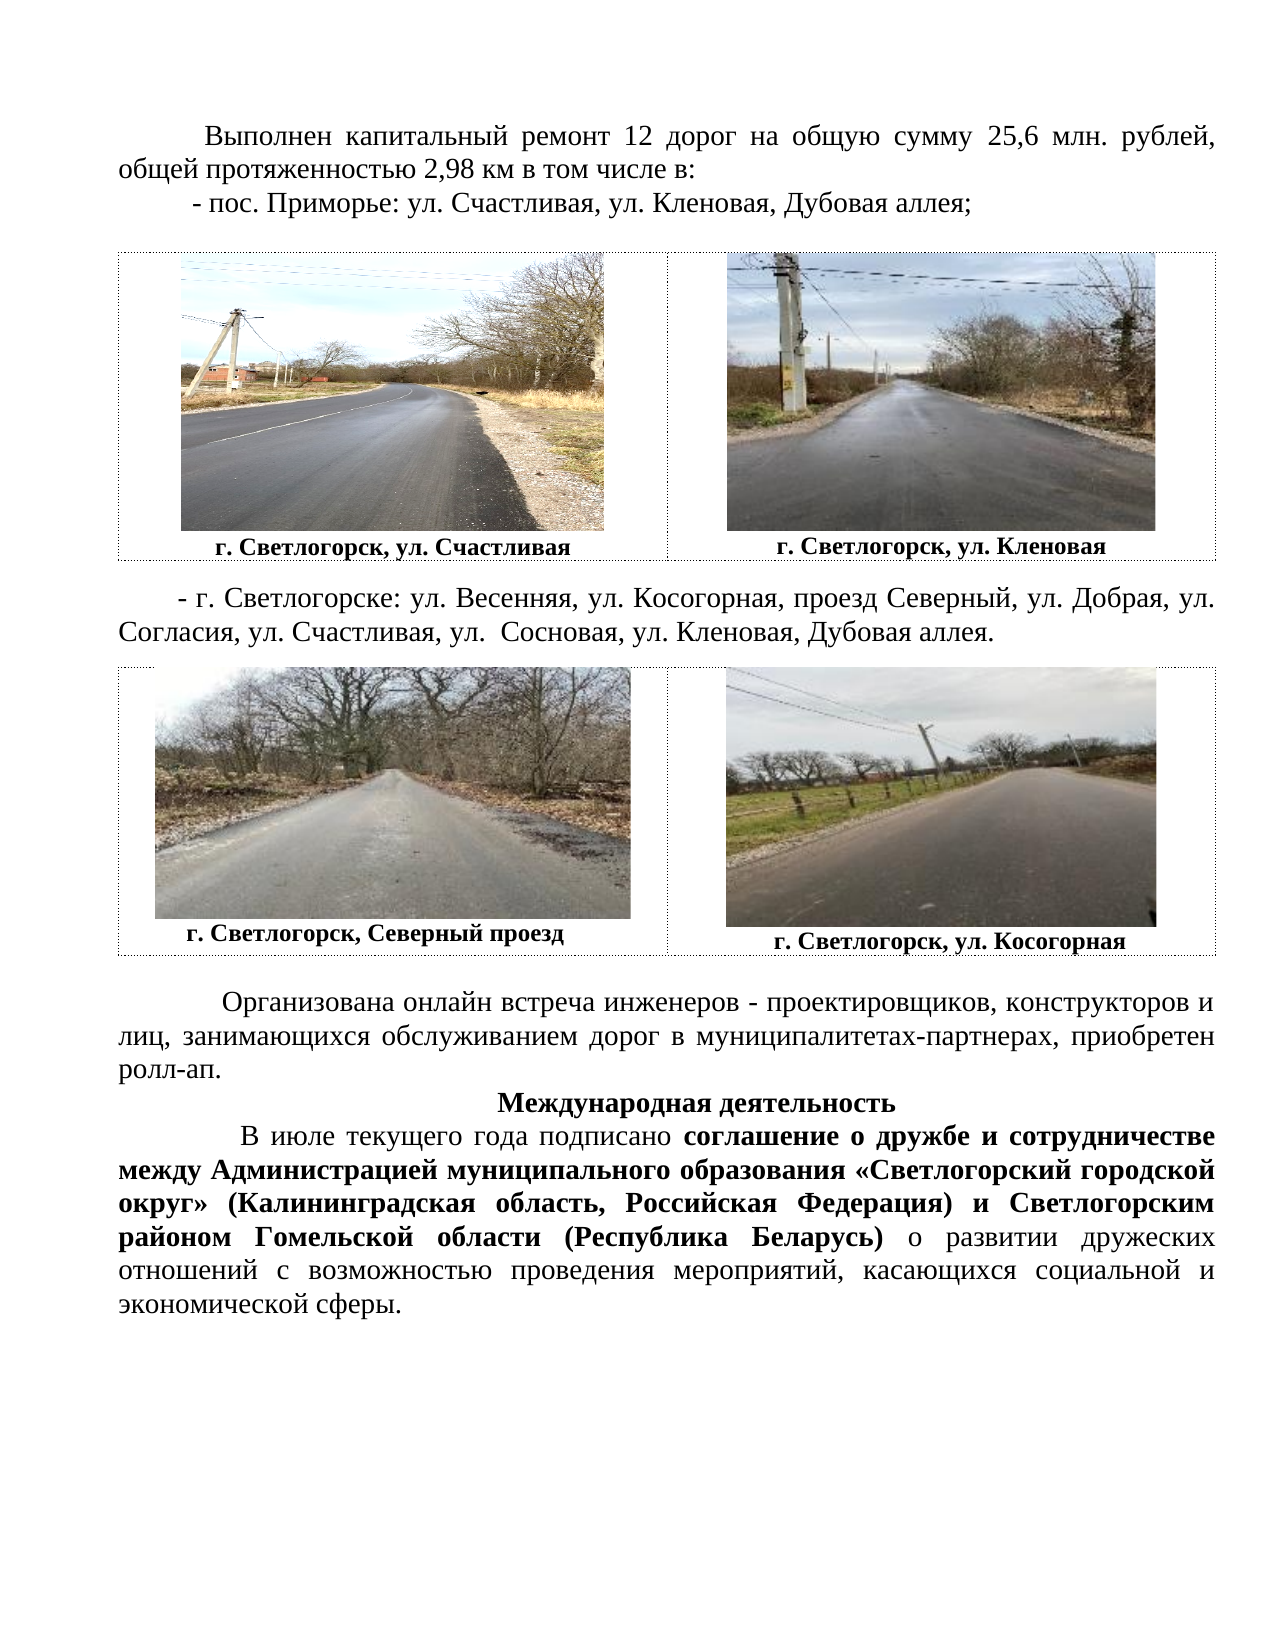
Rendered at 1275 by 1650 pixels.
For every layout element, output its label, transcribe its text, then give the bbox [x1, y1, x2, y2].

table_header г. Светлогорск, ул. Счастливая [119, 252, 667, 560]
picture [726, 667, 1157, 927]
picture [155, 667, 631, 919]
picture [727, 253, 1156, 531]
text - пос. Приморье: ул. Счастливая, ул. Кленовая, Дубовая аллея; [118, 185, 1216, 219]
text Международная деятельность [118, 1085, 1216, 1118]
text Организована онлайн встреча инженеров - проектировщиков, конструкторов и лиц, занимающихся обслуживанием дорог в муниципалитетах-партнерах, приобретен ролл-ап. [118, 984, 1216, 1085]
table_header г. Светлогорск, ул. Косогорная [667, 667, 1215, 955]
text - г. Светлогорске: ул. Весенняя, ул. Косогорная, проезд Северный, ул. Добрая, ул. Согласия, ул. Счастливая, ул. Сосновая, ул. Кленовая, Дубовая аллея. [118, 581, 1216, 648]
table_header г. Светлогорск, ул. Кленовая [667, 252, 1215, 560]
text В июле текущего года подписано соглашение о дружбе и сотрудничестве между Администрацией муниципального образования «Светлогорский городской округ» (Калининградская область, Российская Федерация) и Светлогорским районом Гомельской области (Республика Беларусь) о развитии дружеских отношений с возможностью проведения мероприятий, касающихся социальной и экономической сферы. [118, 1118, 1216, 1319]
picture [181, 253, 604, 531]
table_header г. Светлогорск, Северный проезд [119, 667, 667, 955]
text Выполнен капитальный ремонт 12 дорог на общую сумму 25,6 млн. рублей, общей протяженностью 2,98 км в том числе в: [118, 118, 1216, 185]
